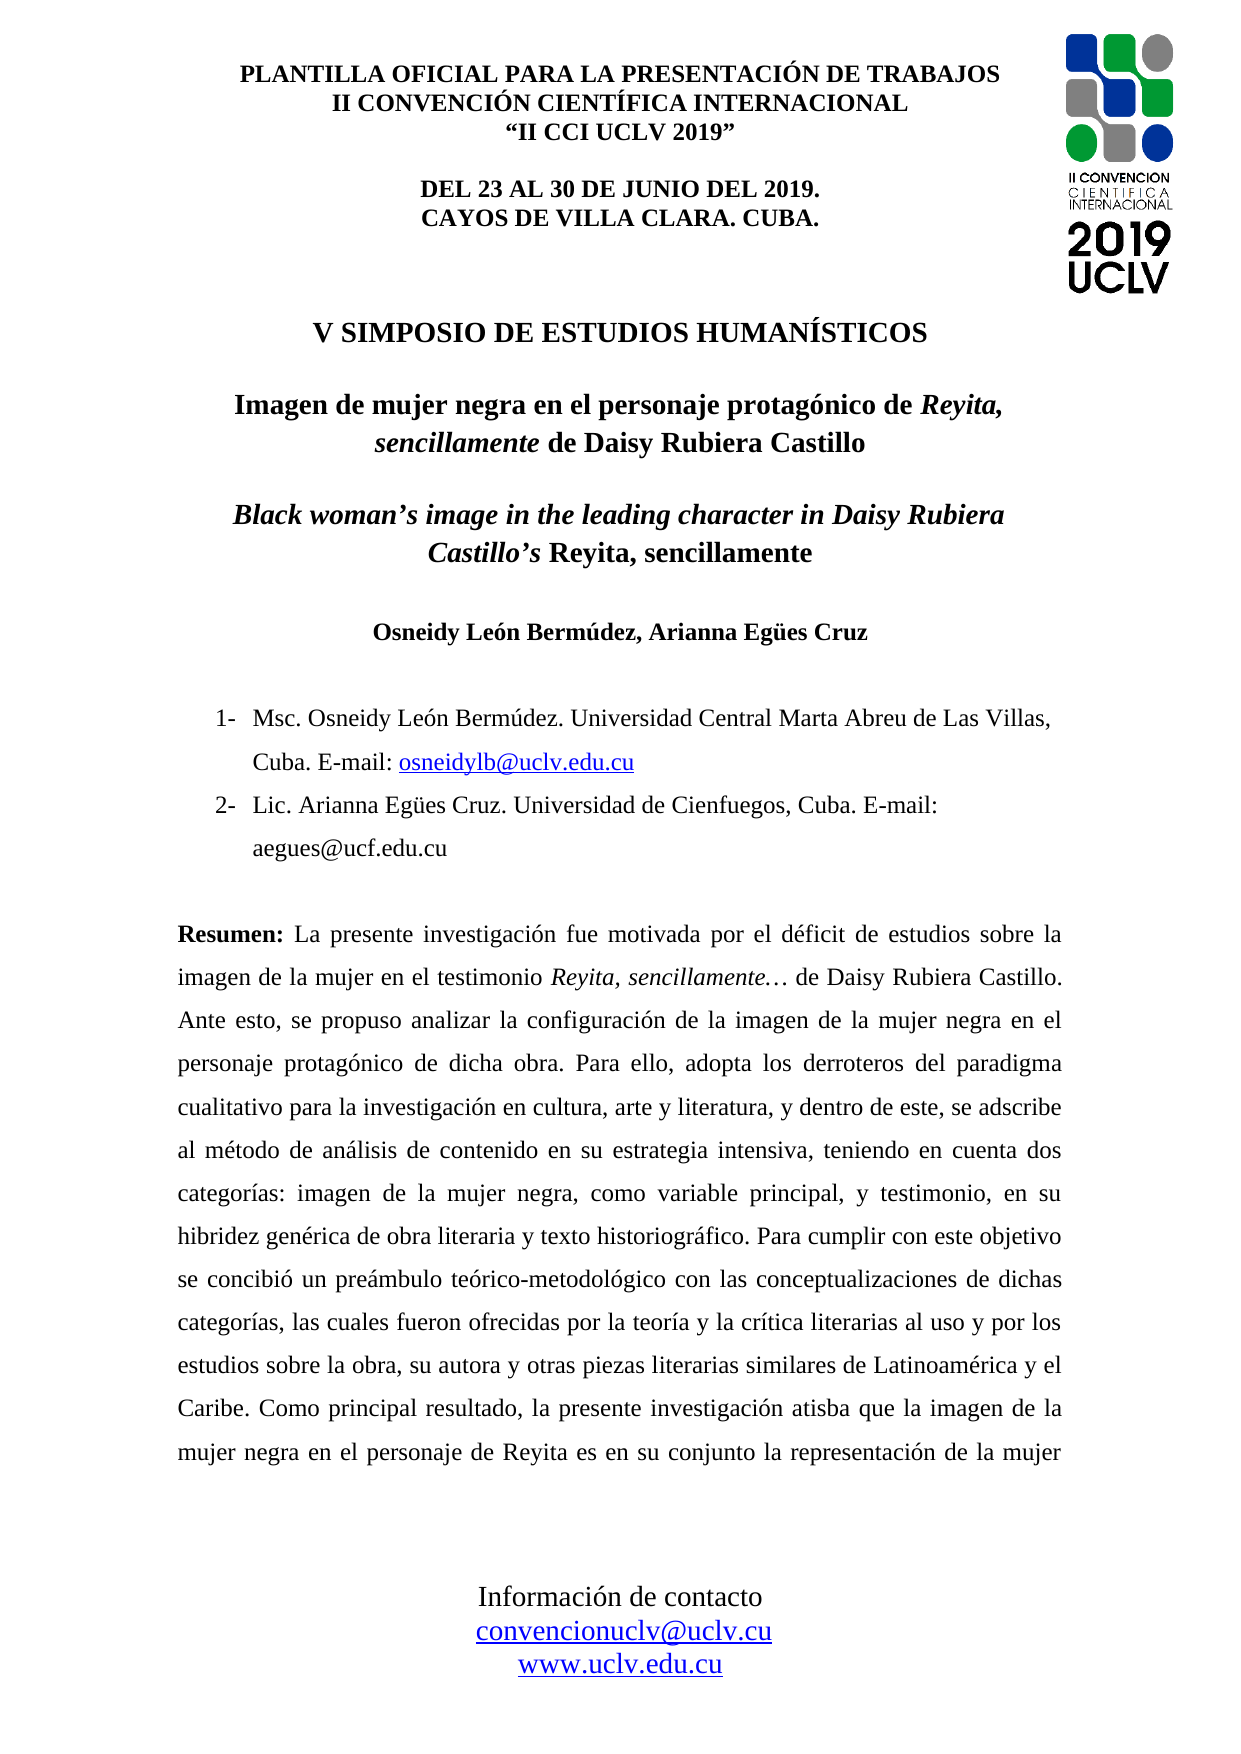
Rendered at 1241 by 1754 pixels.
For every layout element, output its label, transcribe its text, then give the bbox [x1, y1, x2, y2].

list Msc. Osneidy León Bermúdez. Universidad Central Marta Abreu de Las Villas, Cuba. E-mail: osneidylb@uclv.edu.cu [215, 703, 1063, 775]
text Black woman’s image in the leading character in Daisy Rubiera Castillo’s Reyita, sencillamente [177, 497, 1063, 569]
text V SIMPOSIO DE ESTUDIOS HUMANÍSTICOS [177, 315, 1063, 349]
text Osneidy León Bermúdez, Arianna Egües Cruz [177, 617, 1063, 646]
list Lic. Arianna Egües Cruz. Universidad de Cienfuegos, Cuba. E-mail: aegues@ucf.edu.cu [215, 790, 1063, 862]
text Imagen de mujer negra en el personaje protagónico de Reyita, sencillamente de Daisy Rubiera Castillo [177, 387, 1063, 459]
picture [1061, 31, 1182, 303]
